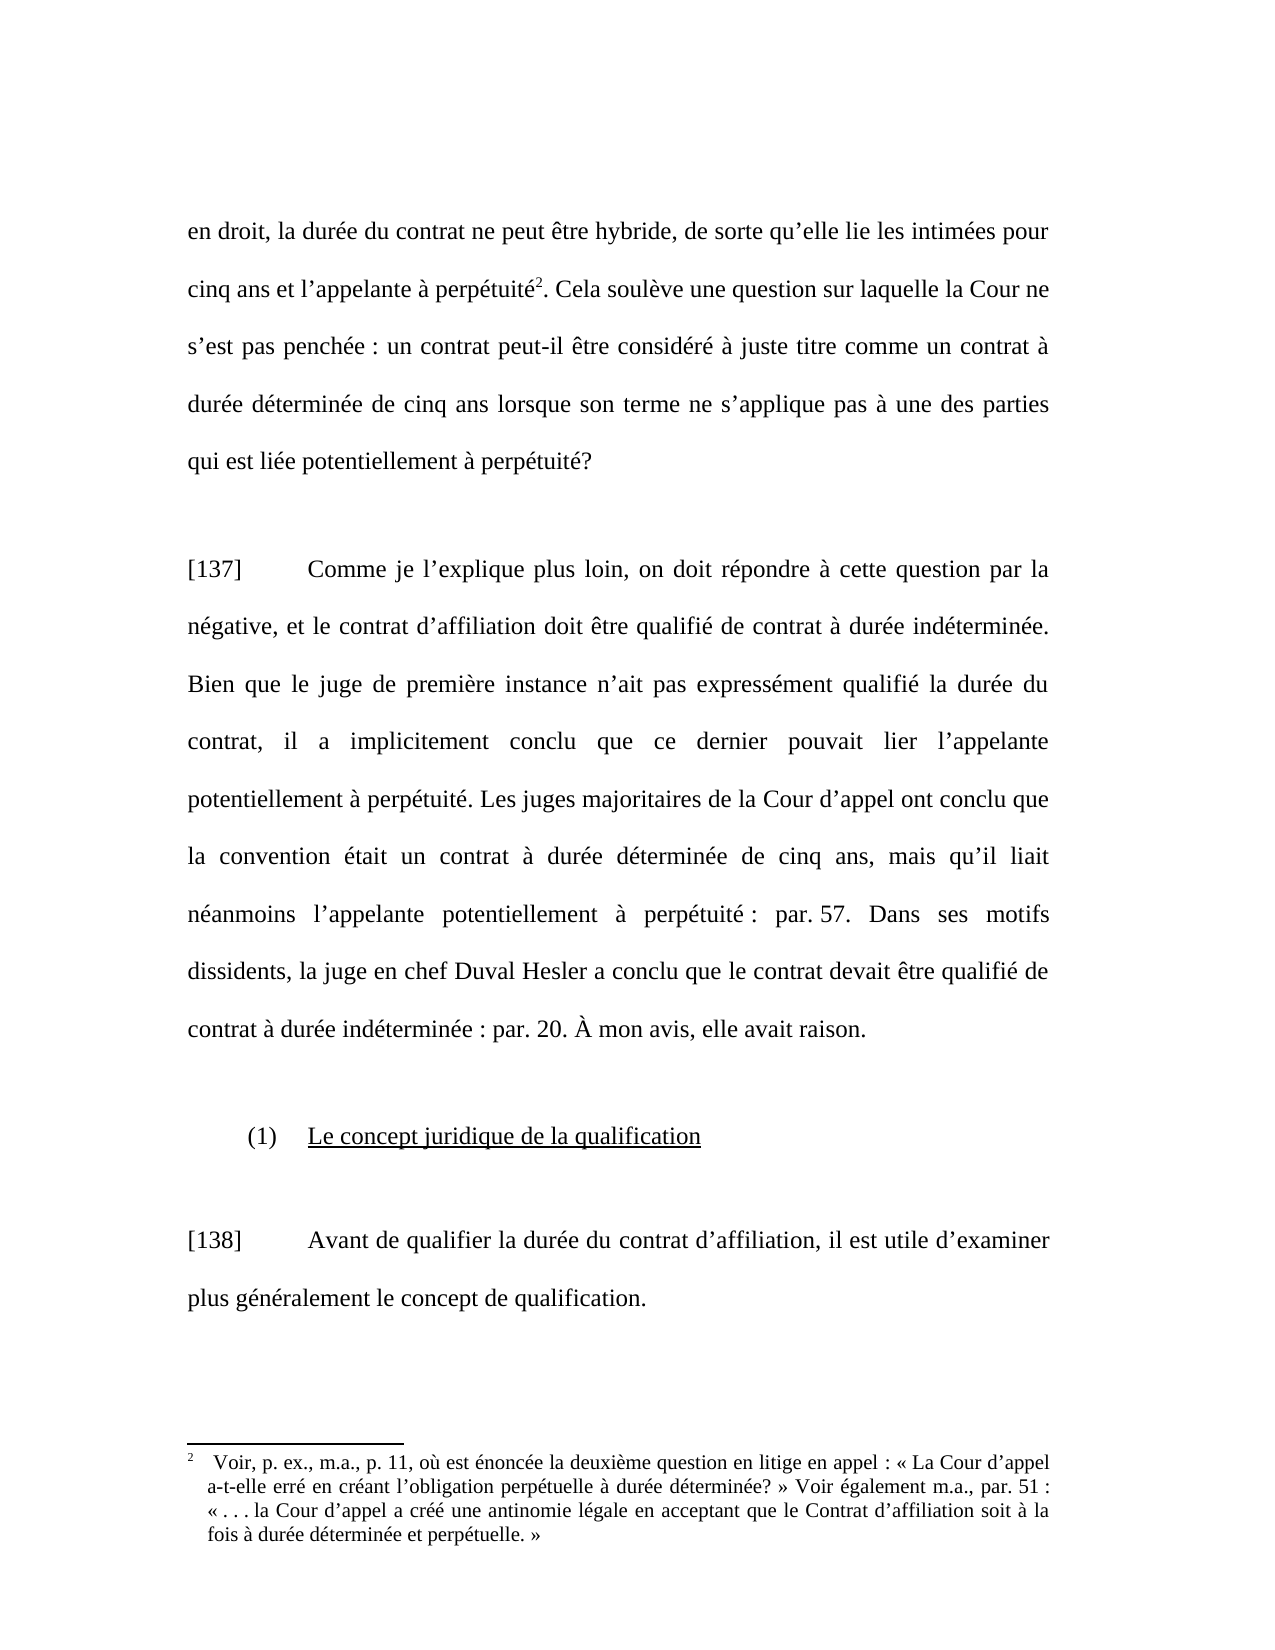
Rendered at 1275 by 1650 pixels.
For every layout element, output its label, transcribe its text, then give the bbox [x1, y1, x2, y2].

text Comme je l’explique plus loin, on doit répondre à cette question par la négative, et le contrat d’affiliation doit être qualifié de contrat à durée indéterminée. Bien que le juge de première instance n’ait pas expressément qualifié la durée du contrat, il a implicitement conclu que ce dernier pouvait lier l’appelante potentiellement à perpétuité. Les juges majoritaires de la Cour d’appel ont conclu que la convention était un contrat à durée déterminée de cinq ans, mais qu’il liait néanmoins l’appelante potentiellement à perpétuité : par. 57. Dans ses motifs dissidents, la juge en chef Duval Hesler a conclu que le contrat devait être qualifié de contrat à durée indéterminée : par. 20. À mon avis, elle avait raison. [187, 554, 1050, 1043]
title Le concept juridique de la qualification [247, 1121, 1050, 1150]
text Avant de qualifier la durée du contrat d’affiliation, il est utile d’examiner plus généralement le concept de qualification. [187, 1225, 1050, 1311]
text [187, 216, 1050, 475]
